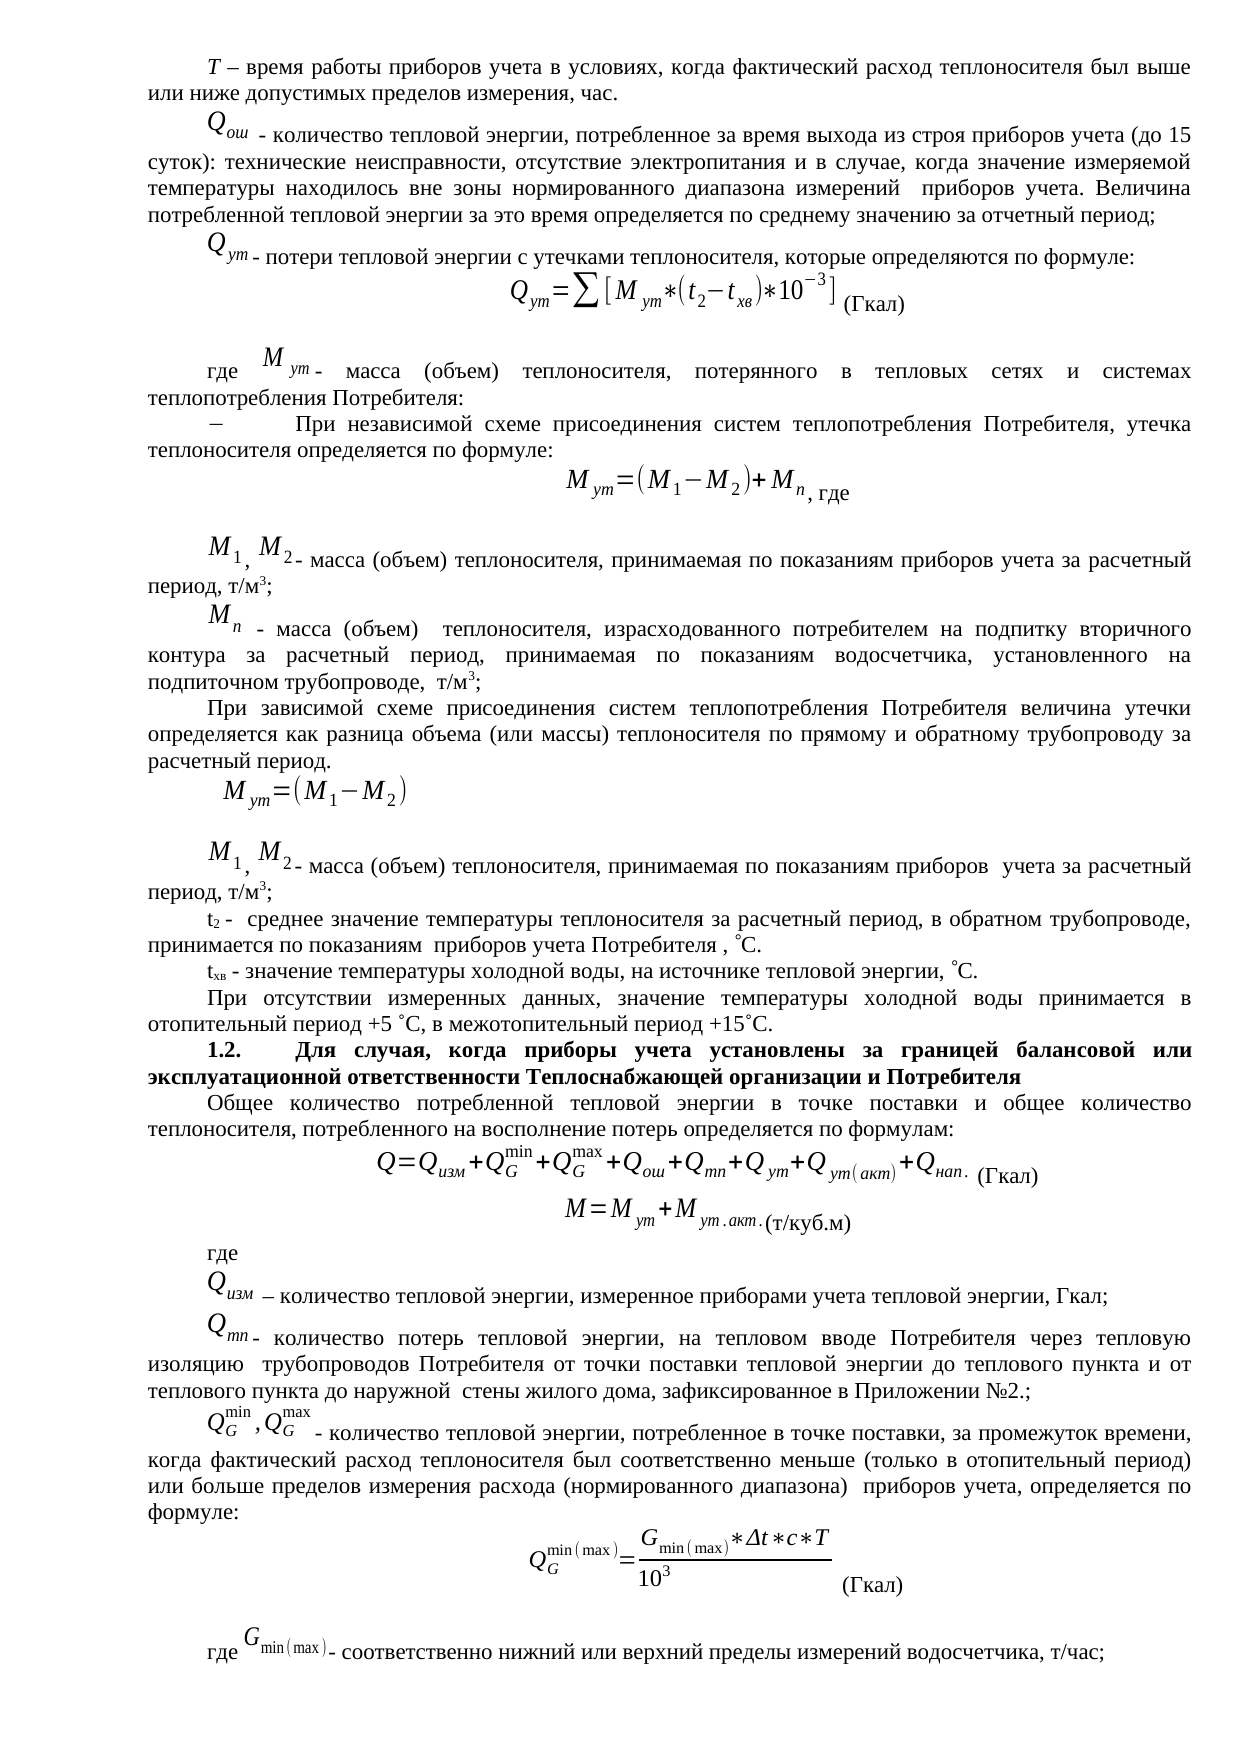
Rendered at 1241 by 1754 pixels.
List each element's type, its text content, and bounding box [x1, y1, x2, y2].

text При зависимой схеме присоединения систем теплопотребления Потребителя величина утечки определяется как разница объема (или массы) теплоносителя по прямому и обратному трубопроводу за расчетный период. [148, 694, 1193, 773]
list При независимой схеме присоединения систем теплопотребления Потребителя, утечка теплоносителя определяется по формуле: [148, 410, 1193, 463]
list , - масса (объем) теплоносителя, принимаемая по показаниям приборов учета за расчетный период, т/м3; [148, 836, 1193, 904]
text t2 - среднее значение температуры теплоносителя за расчетный период, в обратном трубопроводе, принимается по показаниям приборов учета Потребителя , С. [148, 904, 1193, 957]
text - количество тепловой энергии, потребленное за время выхода из строя приборов учета (до 15 суток): технические неисправности, отсутствие электропитания и в случае, когда значение измеряемой температуры находилось вне зоны нормированного диапазона измерений приборов учета. Величина потребленной тепловой энергии за это время определяется по среднему значению за отчетный период; [148, 105, 1193, 227]
text - количество потерь тепловой энергии, на тепловом вводе Потребителя через тепловую изоляцию трубопроводов Потребителя от точки поставки тепловой энергии до теплового пункта и от теплового пункта до наружной стены жилого дома, зафиксированное в Приложении №2.; [148, 1308, 1193, 1403]
text - потери тепловой энергии с утечками теплоносителя, которые определяются по формуле: [148, 227, 1193, 269]
text - масса (объем) теплоносителя, израсходованного потребителем на подпитку вторичного контура за расчетный период, принимаемая по показаниям водосчетчика, установленного на подпиточном трубопроводе, т/м3; [148, 599, 1193, 694]
text Т – время работы приборов учета в условиях, когда фактический расход теплоносителя был выше или ниже допустимых пределов измерения, час. [148, 53, 1193, 105]
text tхв - значение температуры холодной воды, на источнике тепловой энергии, С. [148, 957, 1193, 984]
text - количество тепловой энергии, потребленное в точке поставки, за промежуток времени, когда фактический расход теплоносителя был соответственно меньше (только в отопительный период) или больше пределов измерения расхода (нормированного диапазона) приборов учета, определяется по формуле: [148, 1403, 1193, 1525]
text – количество тепловой энергии, измеренное приборами учета тепловой энергии, Гкал; [148, 1266, 1193, 1308]
text где - масса (объем) теплоносителя, потерянного в тепловых сетях и системах теплопотребления Потребителя: [148, 341, 1193, 410]
text (Гкал) [148, 1525, 1193, 1597]
text где - соответственно нижний или верхний пределы измерений водосчетчика, т/час; [148, 1622, 1193, 1664]
text Общее количество потребленной тепловой энергии в точке поставки и общее количество теплоносителя, потребленного на восполнение потерь определяется по формулам: [148, 1089, 1193, 1142]
text (Гкал) [148, 269, 1193, 317]
text При отсутствии измеренных данных, значение температуры холодной воды принимается в отопительный период +5 ˚С, в межотопительный период +15˚С. [148, 984, 1193, 1036]
text (т/куб.м) [148, 1193, 1193, 1235]
text , где [148, 463, 1193, 505]
list Для случая, когда приборы учета установлены за границей балансовой или эксплуатационной ответственности Теплоснабжающей организации и Потребителя [148, 1036, 1193, 1089]
text (Гкал) [148, 1142, 1193, 1189]
text где [148, 1239, 1193, 1266]
text , - масса (объем) теплоносителя, принимаемая по показаниям приборов учета за расчетный период, т/м3; [148, 530, 1193, 599]
